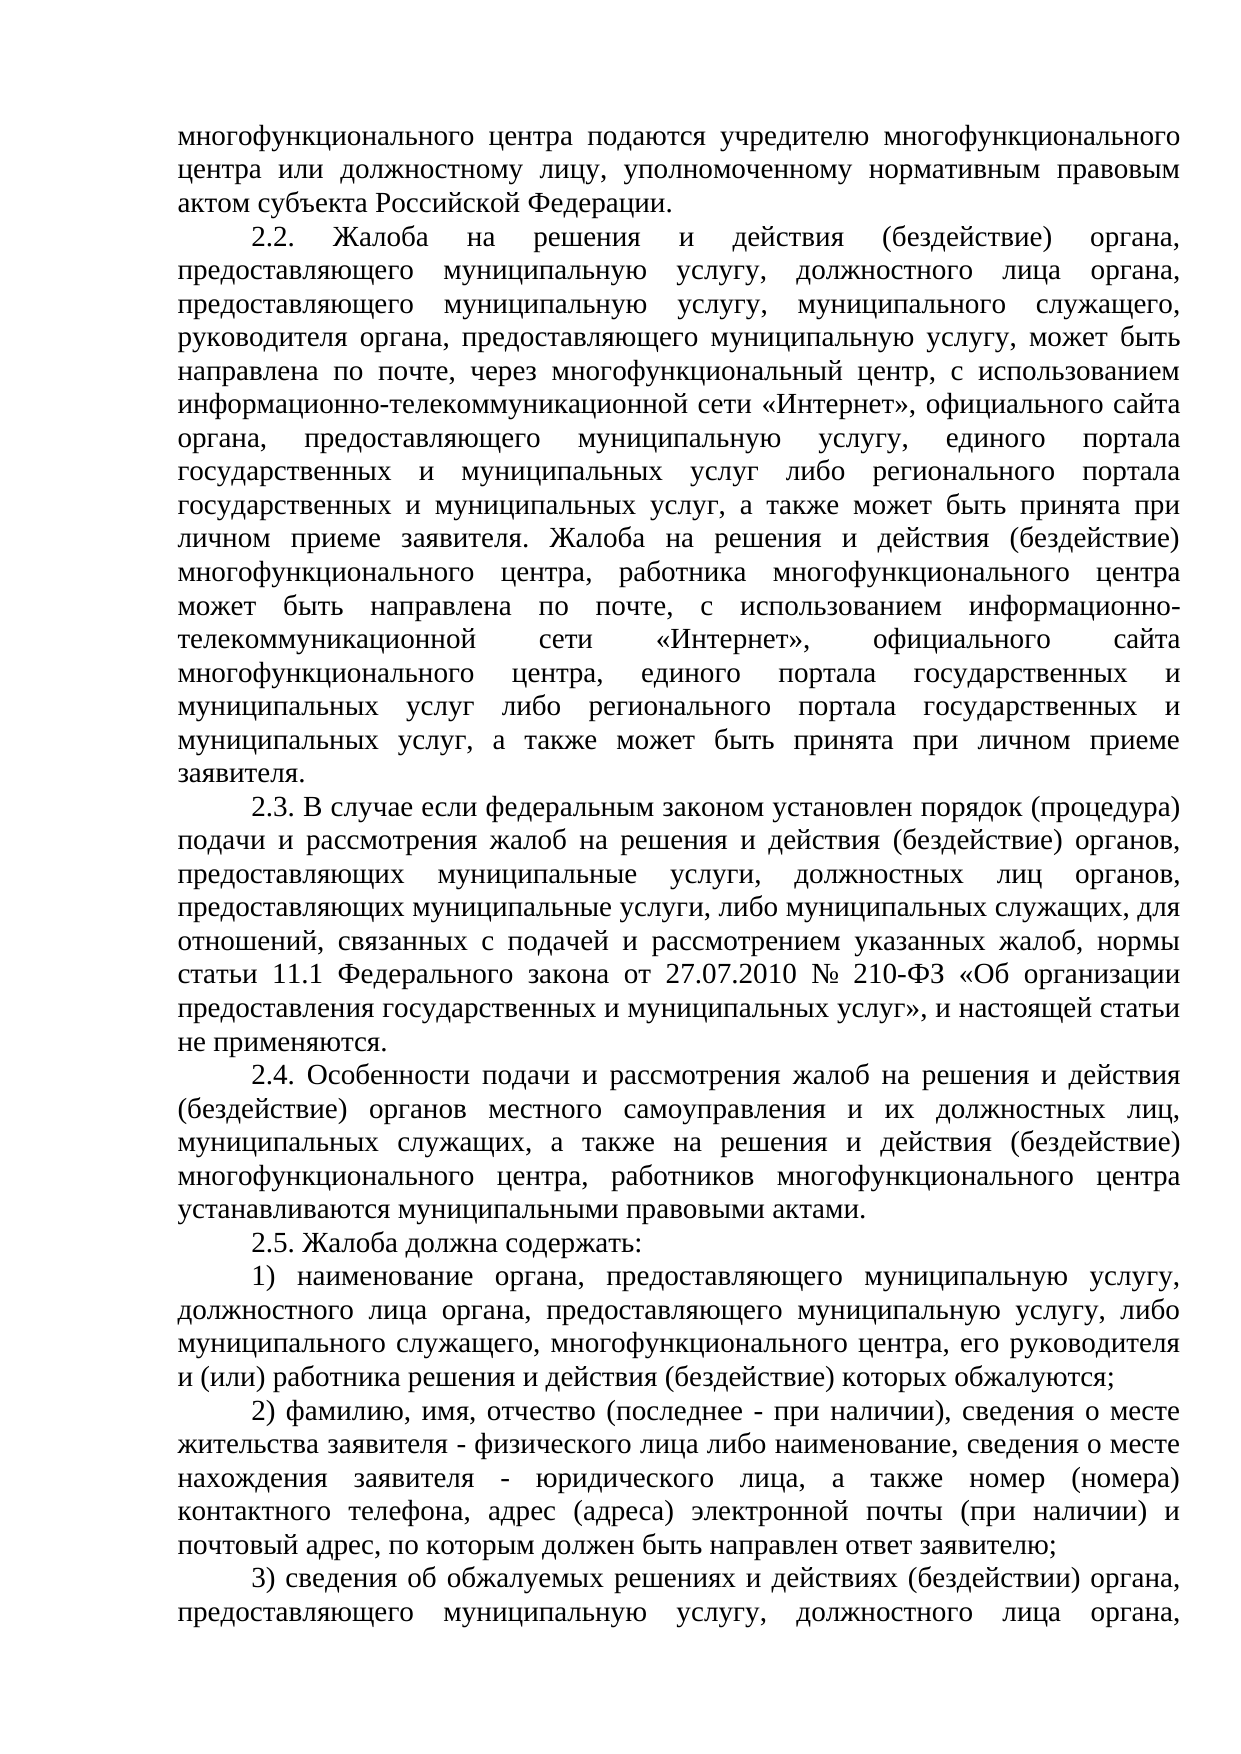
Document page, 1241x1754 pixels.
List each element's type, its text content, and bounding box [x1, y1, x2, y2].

text 2) фамилию, имя, отчество (последнее - при наличии), сведения о месте жительства заявителя - физического лица либо наименование, сведения о месте нахождения заявителя - юридического лица, а также номер (номера) контактного телефона, адрес (адреса) электронной почты (при наличии) и почтовый адрес, по которым должен быть направлен ответ заявителю; [177, 1393, 1181, 1560]
text 2.2. Жалоба на решения и действия (бездействие) органа, предоставляющего муниципальную услугу, должностного лица органа, предоставляющего муниципальную услугу, муниципального служащего, руководителя органа, предоставляющего муниципальную услугу, может быть направлена по почте, через многофункциональный центр, с использованием информационно-телекоммуникационной сети «Интернет», официального сайта органа, предоставляющего муниципальную услугу, единого портала государственных и муниципальных услуг либо регионального портала государственных и муниципальных услуг, а также может быть принята при личном приеме заявителя. Жалоба на решения и действия (бездействие) многофункционального центра, работника многофункционального центра может быть направлена по почте, с использованием информационно-телекоммуникационной сети «Интернет», официального сайта многофункционального центра, единого портала государственных и муниципальных услуг либо регионального портала государственных и муниципальных услуг, а также может быть принята при личном приеме заявителя. [177, 219, 1181, 789]
text 1) наименование органа, предоставляющего муниципальную услугу, должностного лица органа, предоставляющего муниципальную услугу, либо муниципального служащего, многофункционального центра, его руководителя и (или) работника решения и действия (бездействие) которых обжалуются; [177, 1258, 1181, 1393]
text 2.3. В случае если федеральным законом установлен порядок (процедура) подачи и рассмотрения жалоб на решения и действия (бездействие) органов, предоставляющих муниципальные услуги, должностных лиц органов, предоставляющих муниципальные услуги, либо муниципальных служащих, для отношений, связанных с подачей и рассмотрением указанных жалоб, нормы статьи 11.1 Федерального закона от 27.07.2010 № 210-ФЗ «Об организации предоставления государственных и муниципальных услуг», и настоящей статьи не применяются. [177, 789, 1181, 1057]
text 2.5. Жалоба должна содержать: [177, 1225, 1181, 1258]
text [177, 118, 1181, 219]
text 2.4. Особенности подачи и рассмотрения жалоб на решения и действия (бездействие) органов местного самоуправления и их должностных лиц, муниципальных служащих, а также на решения и действия (бездействие) многофункционального центра, работников многофункционального центра устанавливаются муниципальными правовыми актами. [177, 1057, 1181, 1225]
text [177, 1560, 1181, 1627]
